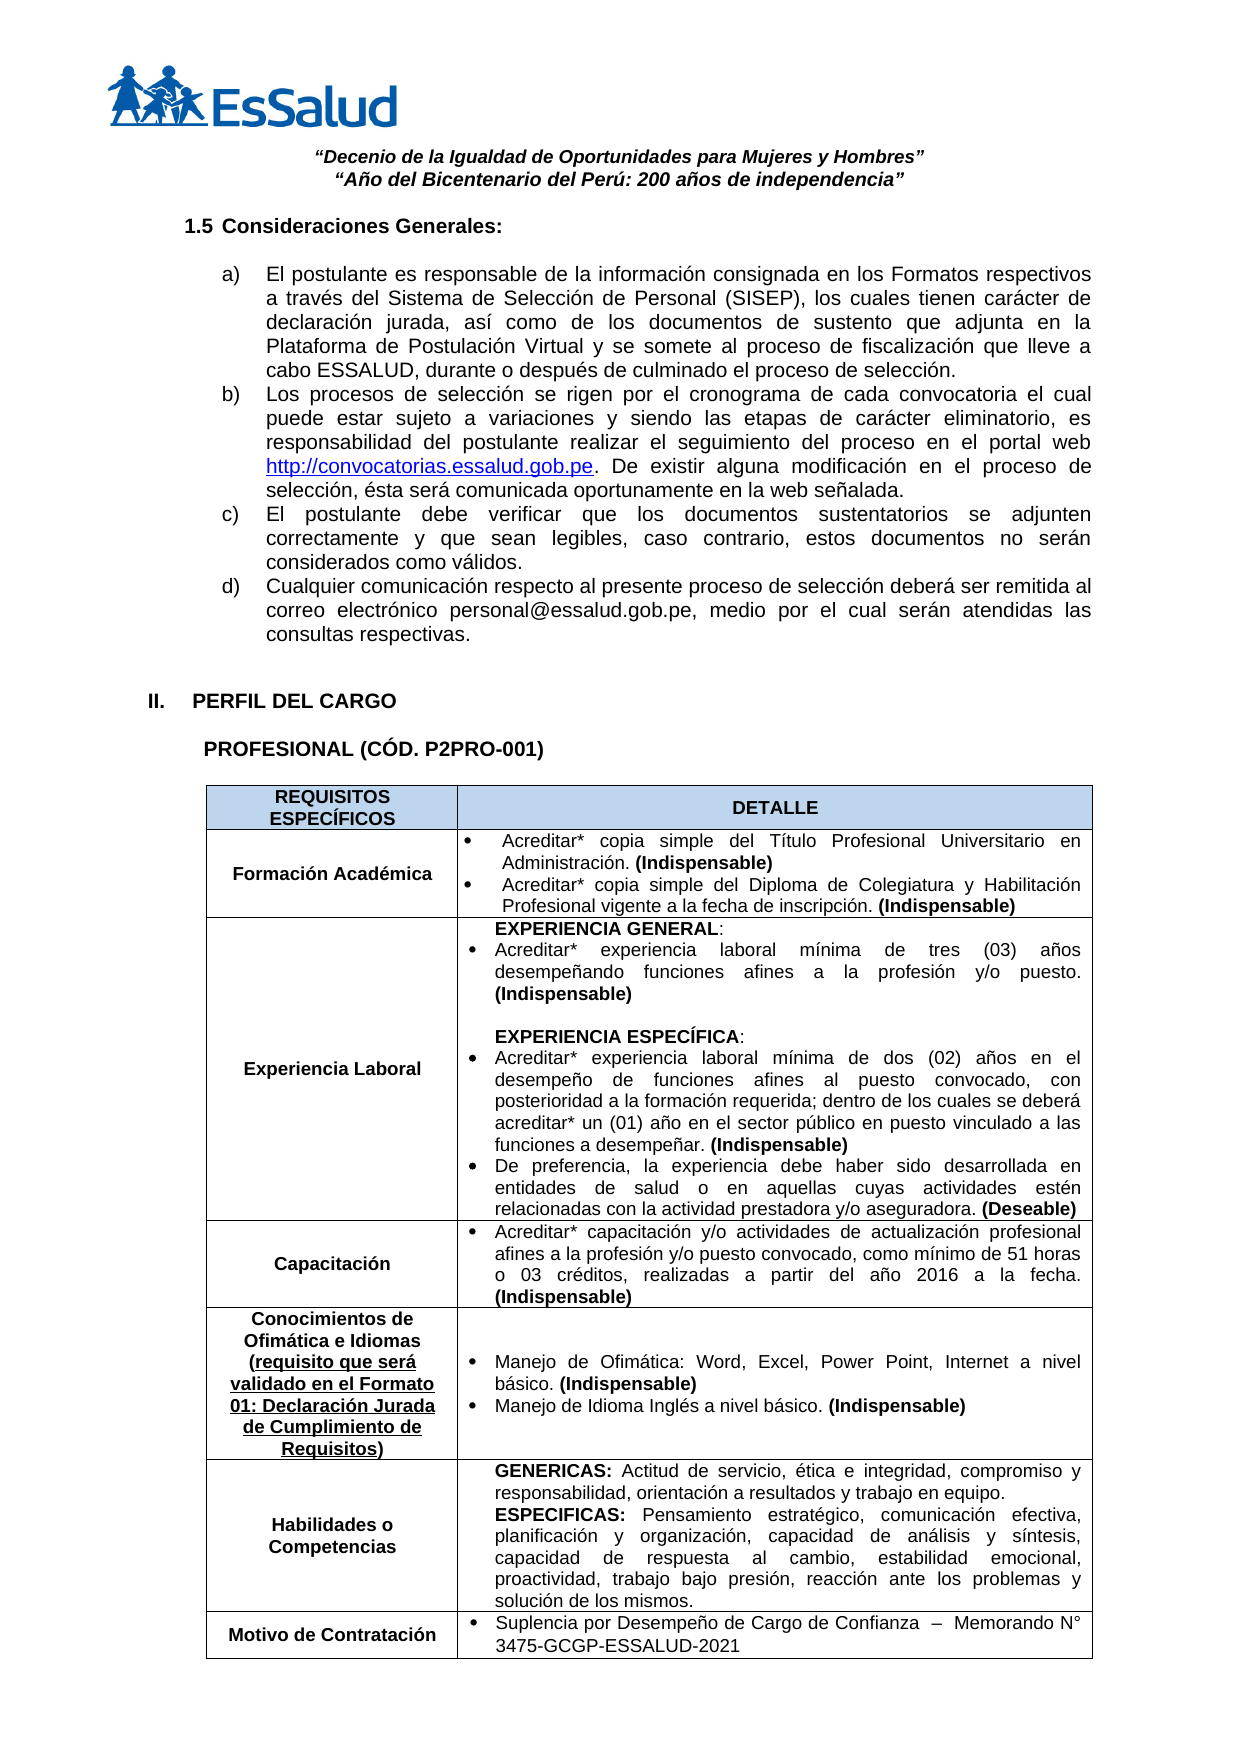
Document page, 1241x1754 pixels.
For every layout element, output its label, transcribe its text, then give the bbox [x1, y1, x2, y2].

table_cell EXPERIENCIA GENERAL: Acreditar* experiencia laboral mínima de tres (03) años desempeñando funciones afines a la profesión y/o puesto. (Indispensable) EXPERIENCIA ESPECÍFICA: Acreditar* experiencia laboral mínima de dos (02) años en el desempeño de funciones afines al puesto convocado, con posterioridad a la formación requerida; dentro de los cuales se deberá acreditar* un (01) año en el sector público en puesto vinculado a las funciones a desempeñar. (Indispensable) De preferencia, la experiencia debe haber sido desarrollada en entidades de salud o en aquellas cuyas actividades estén relacionadas con la actividad prestadora y/o aseguradora. (Deseable) [458, 918, 1092, 1220]
text PROFESIONAL (CÓD. P2PRO-001) [185, 737, 1092, 761]
list PERFIL DEL CARGO [148, 689, 1092, 713]
table_cell Experiencia Laboral [207, 918, 457, 1220]
table_header REQUISITOS ESPECÍFICOS [207, 786, 457, 829]
list Consideraciones Generales: [184, 214, 1092, 238]
table_cell Manejo de Ofimática: Word, Excel, Power Point, Internet a nivel básico. (Indispensable) Manejo de Idioma Inglés a nivel básico. (Indispensable) [458, 1308, 1092, 1459]
table_cell Habilidades o Competencias [207, 1460, 457, 1611]
table_cell Motivo de Contratación [207, 1612, 457, 1658]
picture [82, 33, 426, 157]
table_header DETALLE [458, 786, 1092, 829]
list Los procesos de selección se rigen por el cronograma de cada convocatoria el cual puede estar sujeto a variaciones y siendo las etapas de carácter eliminatorio, es responsabilidad del postulante realizar el seguimiento del proceso en el portal web http://convocatorias.essalud.gob.pe. De existir alguna modificación en el proceso de selección, ésta será comunicada oportunamente en la web señalada. [222, 382, 1092, 502]
list Cualquier comunicación respecto al presente proceso de selección deberá ser remitida al correo electrónico personal@essalud.gob.pe, medio por el cual serán atendidas las consultas respectivas. [222, 574, 1092, 646]
table_cell Suplencia por Desempeño de Cargo de Confianza – Memorando N° 3475-GCGP-ESSALUD-2021 [458, 1612, 1092, 1658]
table_cell Capacitación [207, 1221, 457, 1307]
list El postulante es responsable de la información consignada en los Formatos respectivos a través del Sistema de Selección de Personal (SISEP), los cuales tienen carácter de declaración jurada, así como de los documentos de sustento que adjunta en la Plataforma de Postulación Virtual y se somete al proceso de fiscalización que lleve a cabo ESSALUD, durante o después de culminado el proceso de selección. [222, 262, 1092, 382]
table_cell Formación Académica [207, 830, 457, 917]
list El postulante debe verificar que los documentos sustentatorios se adjunten correctamente y que sean legibles, caso contrario, estos documentos no serán considerados como válidos. [222, 502, 1092, 574]
table_cell Acreditar* copia simple del Título Profesional Universitario en Administración. (Indispensable) Acreditar* copia simple del Diploma de Colegiatura y Habilitación Profesional vigente a la fecha de inscripción. (Indispensable) [458, 830, 1092, 917]
table_cell Conocimientos de Ofimática e Idiomas (requisito que será validado en el Formato 01: Declaración Jurada de Cumplimiento de Requisitos) [207, 1308, 457, 1459]
table_cell Acreditar* capacitación y/o actividades de actualización profesional afines a la profesión y/o puesto convocado, como mínimo de 51 horas o 03 créditos, realizadas a partir del año 2016 a la fecha. (Indispensable) [458, 1221, 1092, 1307]
table_cell GENERICAS: Actitud de servicio, ética e integridad, compromiso y responsabilidad, orientación a resultados y trabajo en equipo. ESPECIFICAS: Pensamiento estratégico, comunicación efectiva, planificación y organización, capacidad de análisis y síntesis, capacidad de respuesta al cambio, estabilidad emocional, proactividad, trabajo bajo presión, reacción ante los problemas y solución de los mismos. [458, 1460, 1092, 1611]
